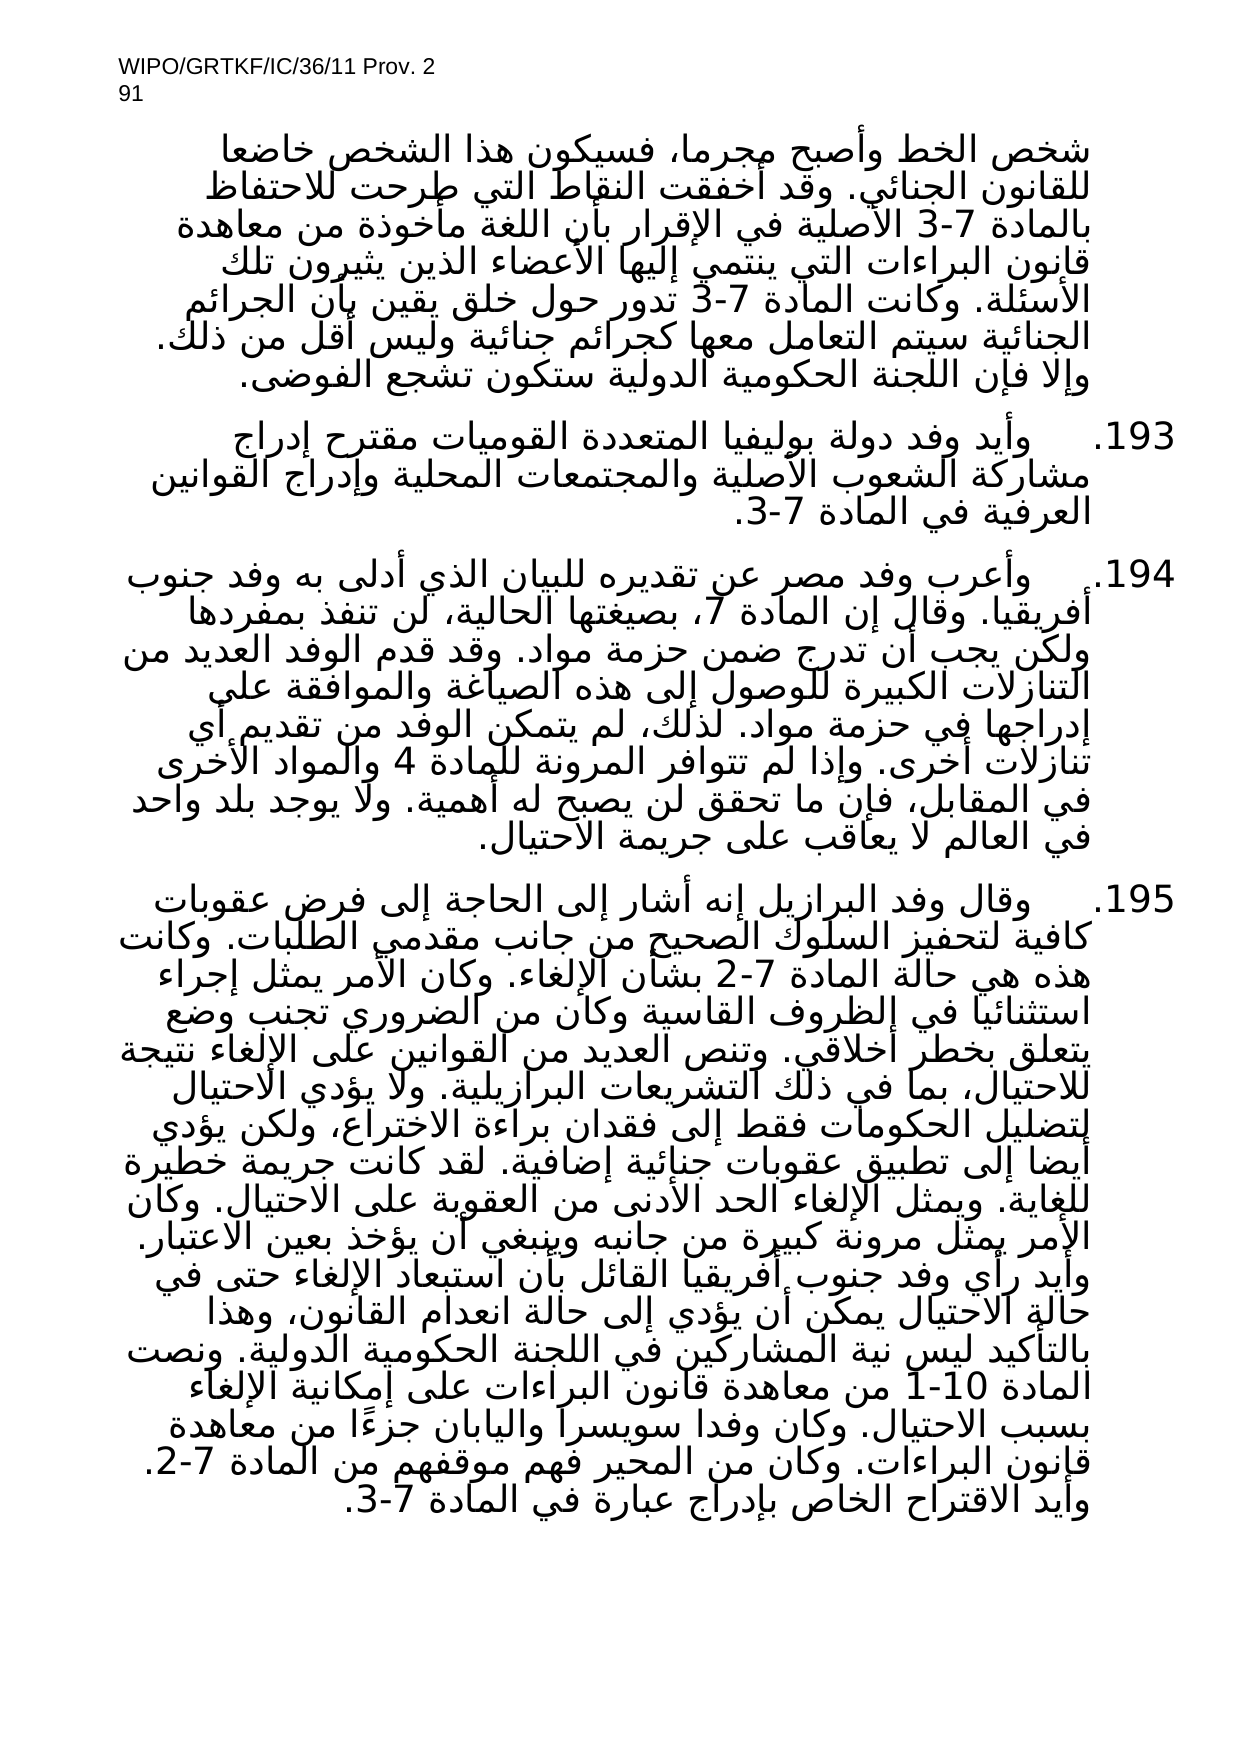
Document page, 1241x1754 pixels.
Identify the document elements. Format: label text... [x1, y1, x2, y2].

text وأعرب وفد مصر عن تقديره للبيان الذي أدلى به وفد جنوب أفريقيا. وقال إن المادة 7، بصيغتها الحالية، لن تنفذ بمفردها ولكن يجب أن تدرج ضمن حزمة مواد. وقد قدم الوفد العديد من التنازلات الكبيرة للوصول إلى هذه الصياغة والموافقة على إدراجها في حزمة مواد. لذلك، لم يتمكن الوفد من تقديم أي تنازلات أخرى. وإذا لم تتوافر المرونة للمادة 4 والمواد الأخرى في المقابل، فإن ما تحقق لن يصبح له أهمية. ولا يوجد بلد واحد في العالم لا يعاقب على جريمة الاحتيال. [118, 557, 1092, 857]
text وأيد وفد دولة بوليفيا المتعددة القوميات مقترح إدراج مشاركة الشعوب الأصلية والمجتمعات المحلية وإدراج القوانين العرفية في المادة 7-3. [118, 420, 1092, 532]
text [118, 132, 1092, 395]
text وقال وفد البرازيل إنه أشار إلى الحاجة إلى فرض عقوبات كافية لتحفيز السلوك الصحيح من جانب مقدمي الطلبات. وكانت هذه هي حالة المادة 7-2 بشأن الإلغاء. وكان الأمر يمثل إجراء استثنائيا في الظروف القاسية وكان من الضروري تجنب وضع يتعلق بخطر أخلاقي. وتنص العديد من القوانين على الإلغاء نتيجة للاحتيال، بما في ذلك التشريعات البرازيلية. ولا يؤدي الاحتيال لتضليل الحكومات فقط إلى فقدان براءة الاختراع، ولكن يؤدي أيضا إلى تطبيق عقوبات جنائية إضافية. لقد كانت جريمة خطيرة للغاية. ويمثل الإلغاء الحد الأدنى من العقوبة على الاحتيال. وكان الأمر يمثل مرونة كبيرة من جانبه وينبغي أن يؤخذ بعين الاعتبار. وأيد رأي وفد جنوب أفريقيا القائل بأن استبعاد الإلغاء حتى في حالة الاحتيال يمكن أن يؤدي إلى حالة انعدام القانون، وهذا بالتأكيد ليس نية المشاركين في اللجنة الحكومية الدولية. ونصت المادة 10-1 من معاهدة قانون البراءات على إمكانية الإلغاء بسبب الاحتيال. وكان وفدا سويسرا واليابان جزءًا من معاهدة قانون البراءات. وكان من المحير فهم موقفهم من المادة 7-2. وأيد الاقتراح الخاص بإدراج عبارة في المادة 7-3. [118, 882, 1092, 1520]
